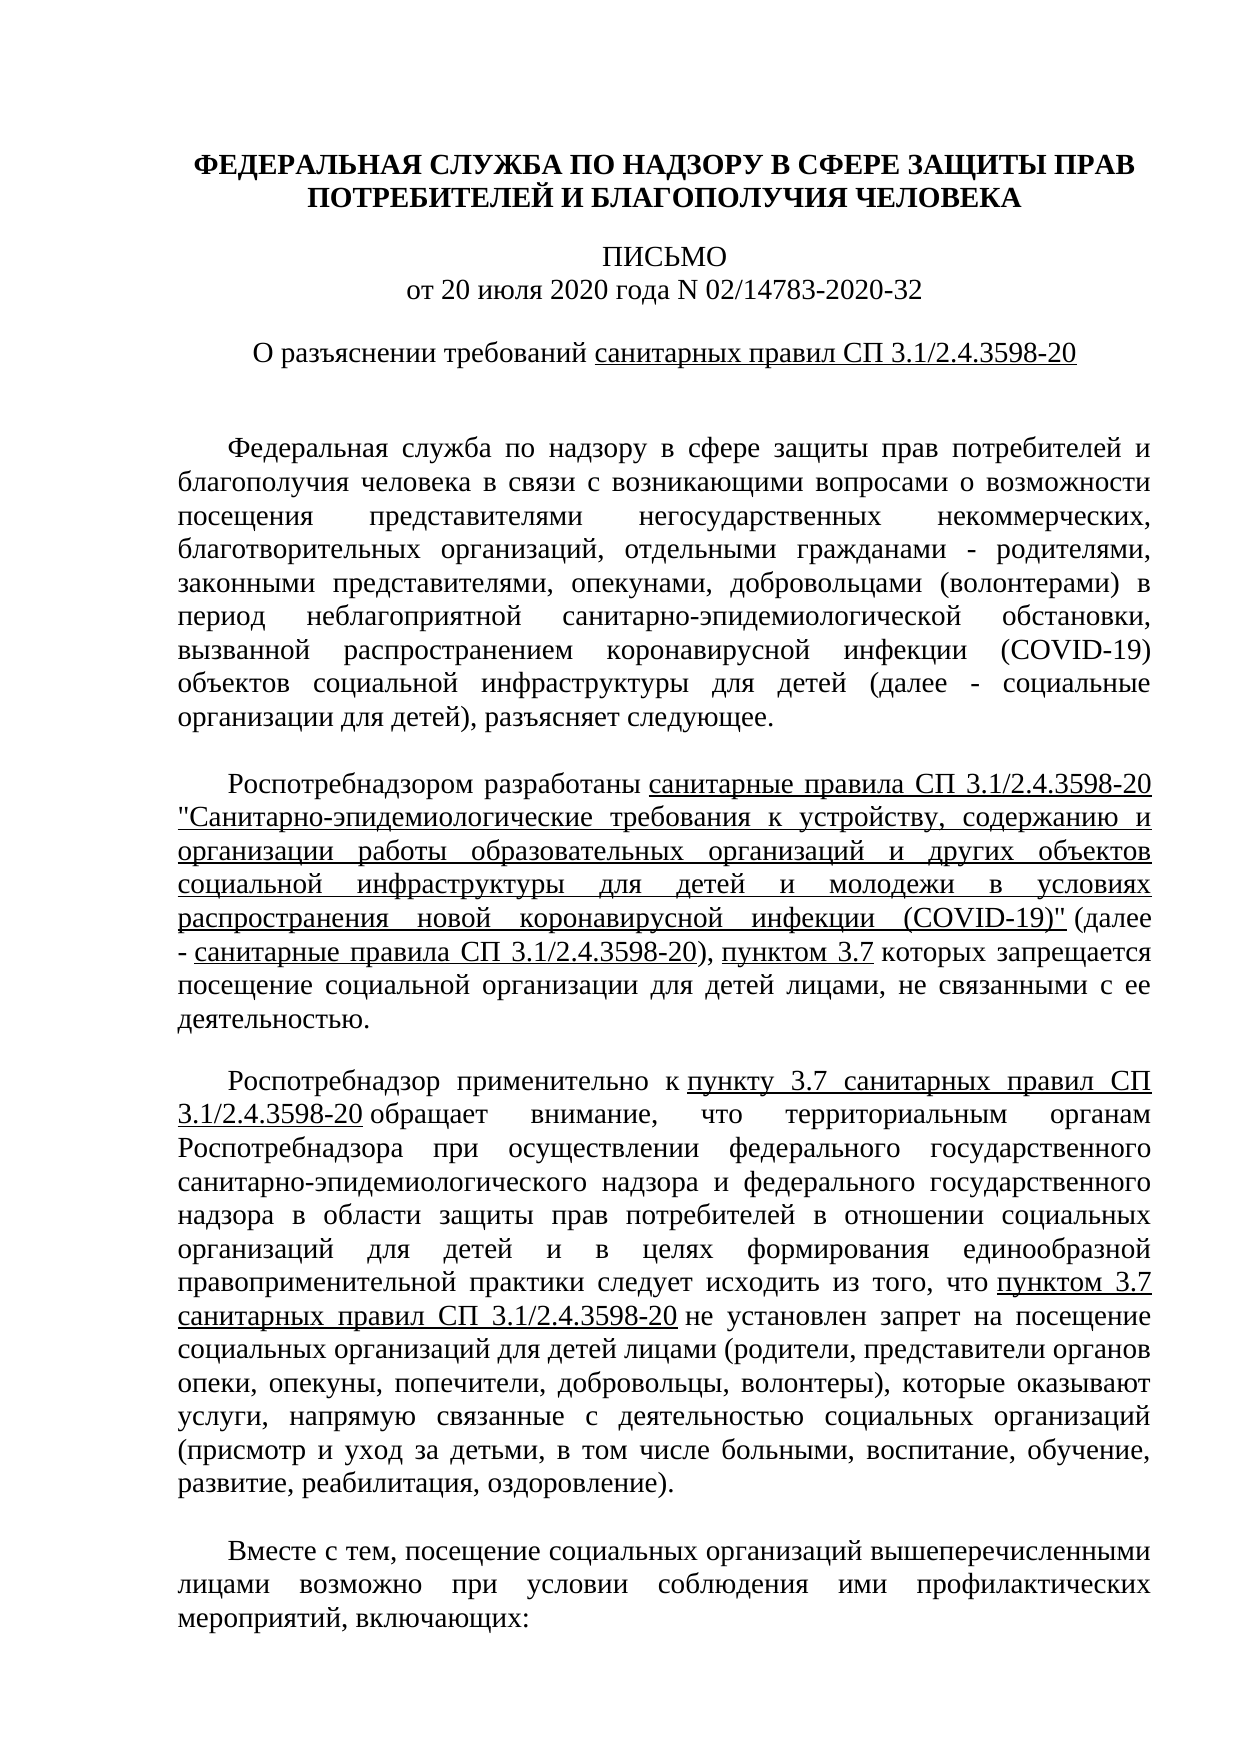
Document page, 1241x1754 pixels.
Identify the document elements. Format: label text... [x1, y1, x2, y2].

text О разъяснении требований санитарных правил СП 3.1/2.4.3598-20 [177, 335, 1152, 368]
text ПИСЬМО [177, 239, 1152, 272]
text от 20 июля 2020 года N 02/14783-2020-32 [177, 272, 1152, 335]
text Роспотребнадзор применительно к пункту 3.7 санитарных правил СП 3.1/2.4.3598-20 обращает внимание, что территориальным органам Роспотребнадзора при осуществлении федерального государственного санитарно-эпидемиологического надзора и федерального государственного надзора в области защиты прав потребителей в отношении социальных организаций для детей и в целях формирования единообразной правоприменительной практики следует исходить из того, что пунктом 3.7 санитарных правил СП 3.1/2.4.3598-20 не установлен запрет на посещение социальных организаций для детей лицами (родители, представители органов опеки, опекуны, попечители, добровольцы, волонтеры), которые оказывают услуги, напрямую связанные с деятельностью социальных организаций (присмотр и уход за детьми, в том числе больными, воспитание, обучение, развитие, реабилитация, оздоровление). [177, 1063, 1152, 1499]
text Роспотребнадзором разработаны санитарные правила СП 3.1/2.4.3598-20 "Санитарно-эпидемиологические требования к устройству, содержанию и организации работы образовательных организаций и других объектов социальной инфраструктуры для детей и молодежи в условиях распространения новой коронавирусной инфекции (COVID-19)" (далее - санитарные правила СП 3.1/2.4.3598-20), пунктом 3.7 которых запрещается посещение социальной организации для детей лицами, не связанными с ее деятельностью. [177, 863, 1152, 896]
text Федеральная служба по надзору в сфере защиты прав потребителей и благополучия человека в связи с возникающими вопросами о возможности посещения представителями негосударственных некоммерческих, благотворительных организаций, отдельными гражданами - родителями, законными представителями, опекунами, добровольцами (волонтерами) в период неблагоприятной санитарно-эпидемиологической обстановки, вызванной распространением коронавирусной инфекции (COVID-19) объектов социальной инфраструктуры для детей (далее - социальные организации для детей), разъясняет следующее. [177, 431, 1152, 732]
text Роспотребнадзором разработаны санитарные правила СП 3.1/2.4.3598-20 "Санитарно-эпидемиологические требования к устройству, содержанию и организации работы образовательных организаций и других объектов социальной инфраструктуры для детей и молодежи в условиях распространения новой коронавирусной инфекции (COVID-19)" (далее - санитарные правила СП 3.1/2.4.3598-20), пунктом 3.7 которых запрещается посещение социальной организации для детей лицами, не связанными с ее деятельностью. [177, 897, 1152, 1063]
text Вместе с тем, посещение социальных организаций вышеперечисленными лицами возможно при условии соблюдения ими профилактических мероприятий, включающих: [177, 1533, 1152, 1633]
text Роспотребнадзором разработаны санитарные правила СП 3.1/2.4.3598-20 "Санитарно-эпидемиологические требования к устройству, содержанию и организации работы образовательных организаций и других объектов социальной инфраструктуры для детей и молодежи в условиях распространения новой коронавирусной инфекции (COVID-19)" (далее - санитарные правила СП 3.1/2.4.3598-20), пунктом 3.7 которых запрещается посещение социальной организации для детей лицами, не связанными с ее деятельностью. [177, 830, 1152, 862]
text Роспотребнадзором разработаны санитарные правила СП 3.1/2.4.3598-20 "Санитарно-эпидемиологические требования к устройству, содержанию и организации работы образовательных организаций и других объектов социальной инфраструктуры для детей и молодежи в условиях распространения новой коронавирусной инфекции (COVID-19)" (далее - санитарные правила СП 3.1/2.4.3598-20), пунктом 3.7 которых запрещается посещение социальной организации для детей лицами, не связанными с ее деятельностью. [177, 766, 1152, 829]
text ФЕДЕРАЛЬНАЯ СЛУЖБА ПО НАДЗОРУ В СФЕРЕ ЗАЩИТЫ ПРАВ ПОТРЕБИТЕЛЕЙ И БЛАГОПОЛУЧИЯ ЧЕЛОВЕКА [177, 118, 1152, 214]
